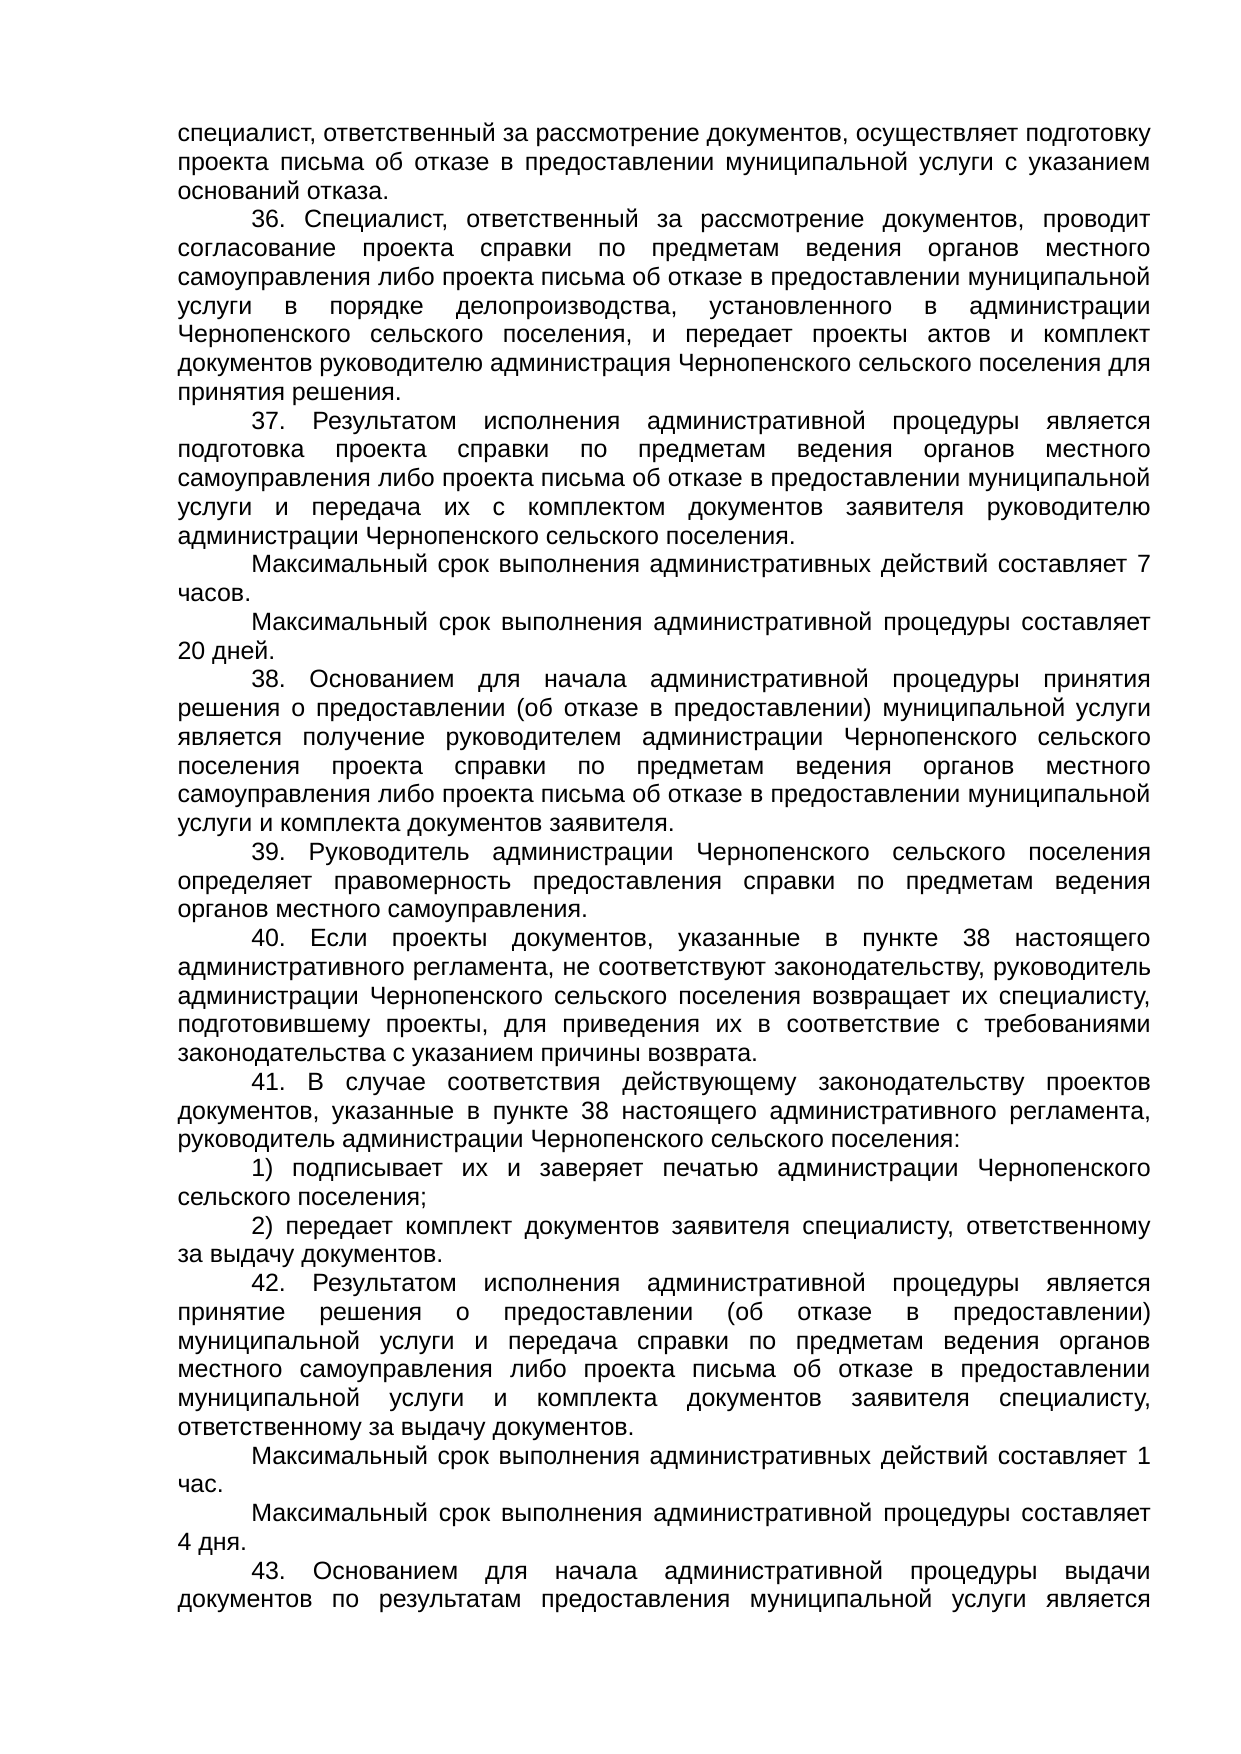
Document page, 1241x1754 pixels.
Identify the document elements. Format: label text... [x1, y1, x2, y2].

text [177, 118, 1152, 204]
text 1) подписывает их и заверяет печатью администрации Чернопенского сельского поселения; [177, 1153, 1152, 1211]
text 40. Если проекты документов, указанные в пункте 38 настоящего административного регламента, не соответствуют законодательству, руководитель администрации Чернопенского сельского поселения возвращает их специалисту, подготовившему проекты, для приведения их в соответствие с требованиями законодательства с указанием причины возврата. [177, 923, 1152, 1067]
text Максимальный срок выполнения административной процедуры составляет 20 дней. [177, 607, 1152, 664]
text 41. В случае соответствия действующему законодательству проектов документов, указанные в пункте 38 настоящего административного регламента, руководитель администрации Чернопенского сельского поселения: [177, 1067, 1152, 1153]
text 37. Результатом исполнения административной процедуры является подготовка проекта справки по предметам ведения органов местного самоуправления либо проекта письма об отказе в предоставлении муниципальной услуги и передача их с комплектом документов заявителя руководителю администрации Чернопенского сельского поселения. [177, 406, 1152, 549]
text Максимальный срок выполнения административной процедуры составляет 4 дня. [177, 1498, 1152, 1556]
text 2) передает комплект документов заявителя специалисту, ответственному за выдачу документов. [177, 1211, 1152, 1268]
text 39. Руководитель администрации Чернопенского сельского поселения определяет правомерность предоставления справки по предметам ведения органов местного самоуправления. [177, 837, 1152, 923]
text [177, 1556, 1152, 1613]
text Максимальный срок выполнения административных действий составляет 1 час. [177, 1441, 1152, 1498]
text Максимальный срок выполнения административных действий составляет 7 часов. [177, 549, 1152, 607]
text 36. Специалист, ответственный за рассмотрение документов, проводит согласование проекта справки по предметам ведения органов местного самоуправления либо проекта письма об отказе в предоставлении муниципальной услуги в порядке делопроизводства, установленного в администрации Чернопенского сельского поселения, и передает проекты актов и комплект документов руководителю администрация Чернопенского сельского поселения для принятия решения. [177, 204, 1152, 406]
text 38. Основанием для начала административной процедуры принятия решения о предоставлении (об отказе в предоставлении) муниципальной услуги является получение руководителем администрации Чернопенского сельского поселения проекта справки по предметам ведения органов местного самоуправления либо проекта письма об отказе в предоставлении муниципальной услуги и комплекта документов заявителя. [177, 664, 1152, 837]
text 42. Результатом исполнения административной процедуры является принятие решения о предоставлении (об отказе в предоставлении) муниципальной услуги и передача справки по предметам ведения органов местного самоуправления либо проекта письма об отказе в предоставлении муниципальной услуги и комплекта документов заявителя специалисту, ответственному за выдачу документов. [177, 1268, 1152, 1441]
